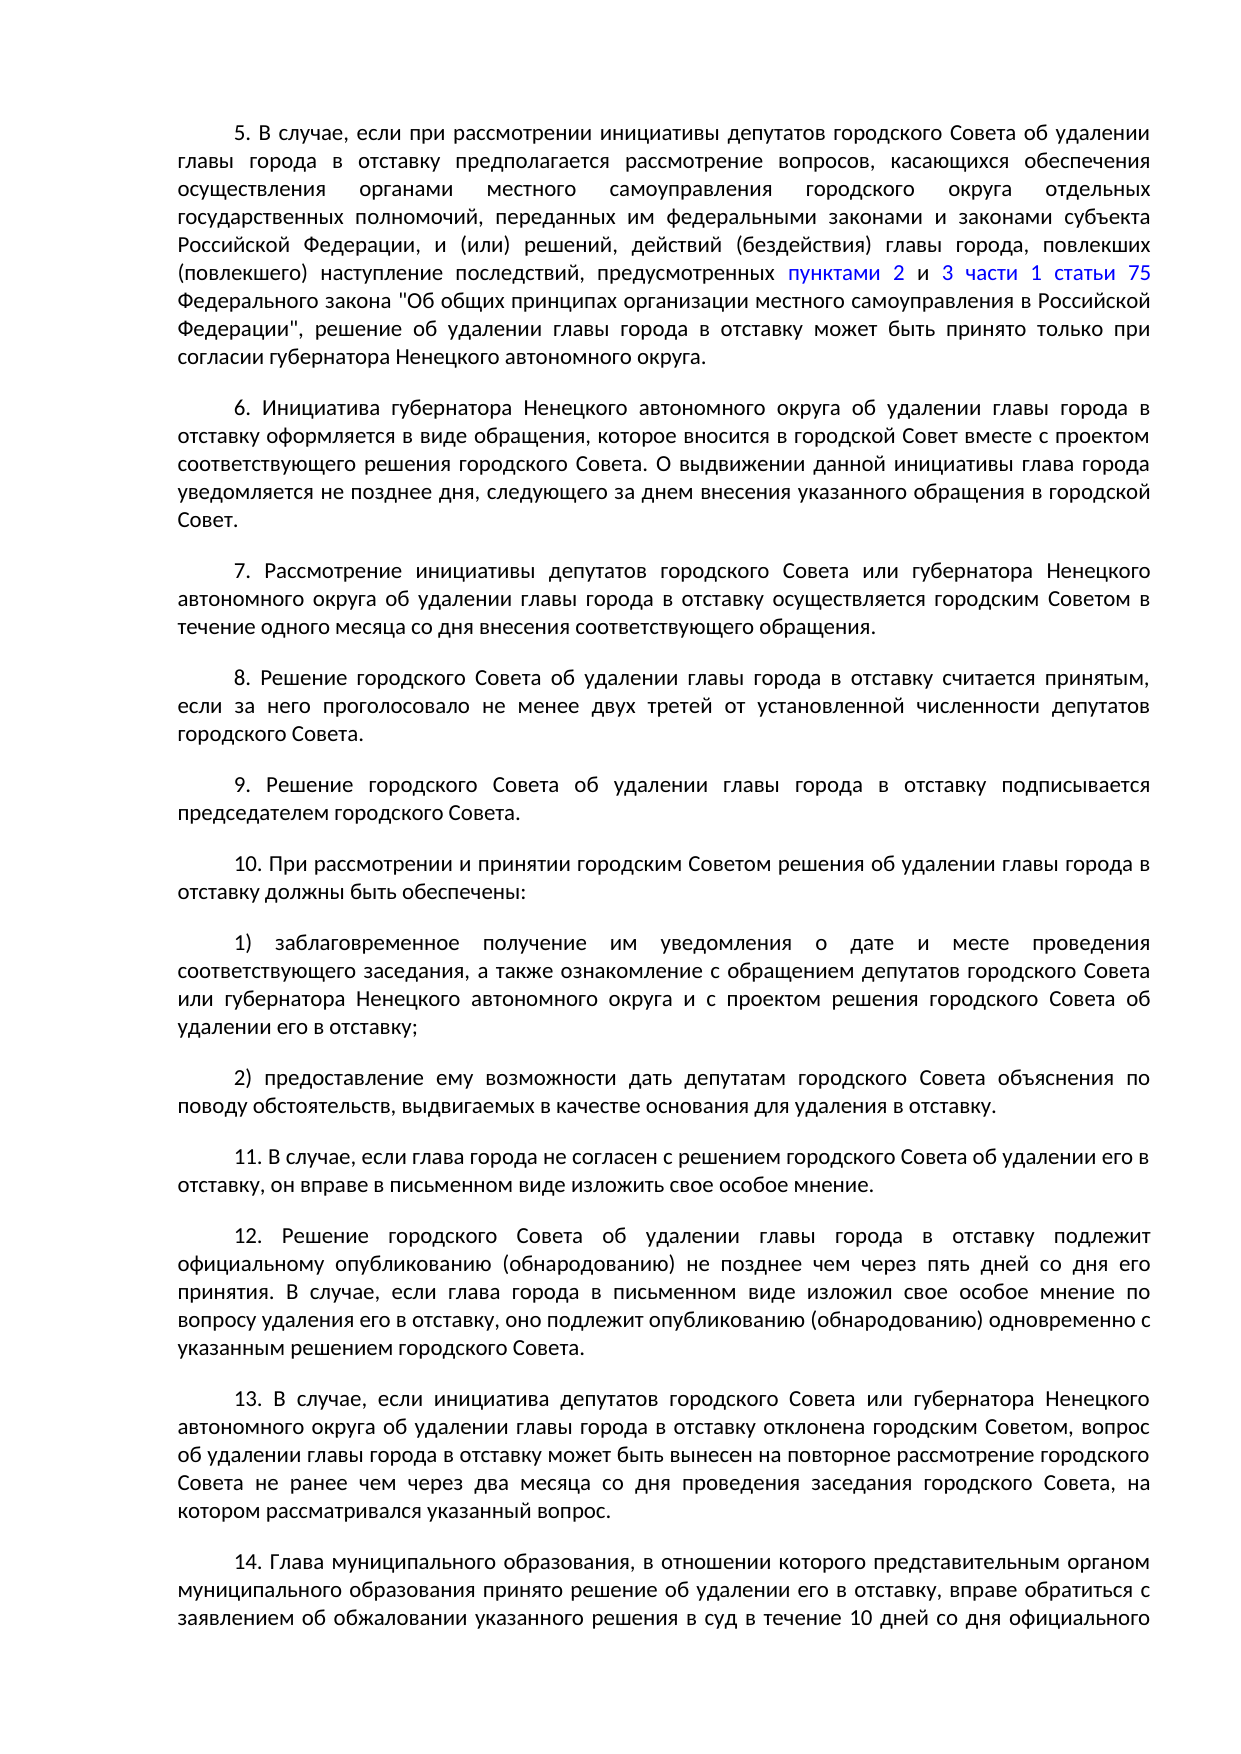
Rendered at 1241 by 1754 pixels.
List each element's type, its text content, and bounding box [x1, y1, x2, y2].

text 5. В случае, если при рассмотрении инициативы депутатов городского Совета об удалении главы города в отставку предполагается рассмотрение вопросов, касающихся обеспечения осуществления органами местного самоуправления городского округа отдельных государственных полномочий, переданных им федеральными законами и законами субъекта Российской Федерации, и (или) решений, действий (бездействия) главы города, повлекших (повлекшего) наступление последствий, предусмотренных пунктами 2 и 3 части 1 статьи 75 Федерального закона "Об общих принципах организации местного самоуправления в Российской Федерации", решение об удалении главы города в отставку может быть принято только при согласии губернатора Ненецкого автономного округа. [177, 118, 1152, 370]
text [177, 1547, 1152, 1631]
text 9. Решение городского Совета об удалении главы города в отставку подписывается председателем городского Совета. [177, 770, 1152, 826]
text 6. Инициатива губернатора Ненецкого автономного округа об удалении главы города в отставку оформляется в виде обращения, которое вносится в городской Совет вместе с проектом соответствующего решения городского Совета. О выдвижении данной инициативы глава города уведомляется не позднее дня, следующего за днем внесения указанного обращения в городской Совет. [177, 393, 1152, 533]
text 13. В случае, если инициатива депутатов городского Совета или губернатора Ненецкого автономного округа об удалении главы города в отставку отклонена городским Советом, вопрос об удалении главы города в отставку может быть вынесен на повторное рассмотрение городского Совета не ранее чем через два месяца со дня проведения заседания городского Совета, на котором рассматривался указанный вопрос. [177, 1384, 1152, 1524]
text 11. В случае, если глава города не согласен с решением городского Совета об удалении его в отставку, он вправе в письменном виде изложить свое особое мнение. [177, 1142, 1152, 1198]
text 2) предоставление ему возможности дать депутатам городского Совета объяснения по поводу обстоятельств, выдвигаемых в качестве основания для удаления в отставку. [177, 1063, 1152, 1119]
text 8. Решение городского Совета об удалении главы города в отставку считается принятым, если за него проголосовало не менее двух третей от установленной численности депутатов городского Совета. [177, 663, 1152, 747]
text 1) заблаговременное получение им уведомления о дате и месте проведения соответствующего заседания, а также ознакомление с обращением депутатов городского Совета или губернатора Ненецкого автономного округа и с проектом решения городского Совета об удалении его в отставку; [177, 928, 1152, 1040]
text 10. При рассмотрении и принятии городским Советом решения об удалении главы города в отставку должны быть обеспечены: [177, 849, 1152, 905]
text 7. Рассмотрение инициативы депутатов городского Совета или губернатора Ненецкого автономного округа об удалении главы города в отставку осуществляется городским Советом в течение одного месяца со дня внесения соответствующего обращения. [177, 556, 1152, 640]
text 12. Решение городского Совета об удалении главы города в отставку подлежит официальному опубликованию (обнародованию) не позднее чем через пять дней со дня его принятия. В случае, если глава города в письменном виде изложил свое особое мнение по вопросу удаления его в отставку, оно подлежит опубликованию (обнародованию) одновременно с указанным решением городского Совета. [177, 1221, 1152, 1361]
